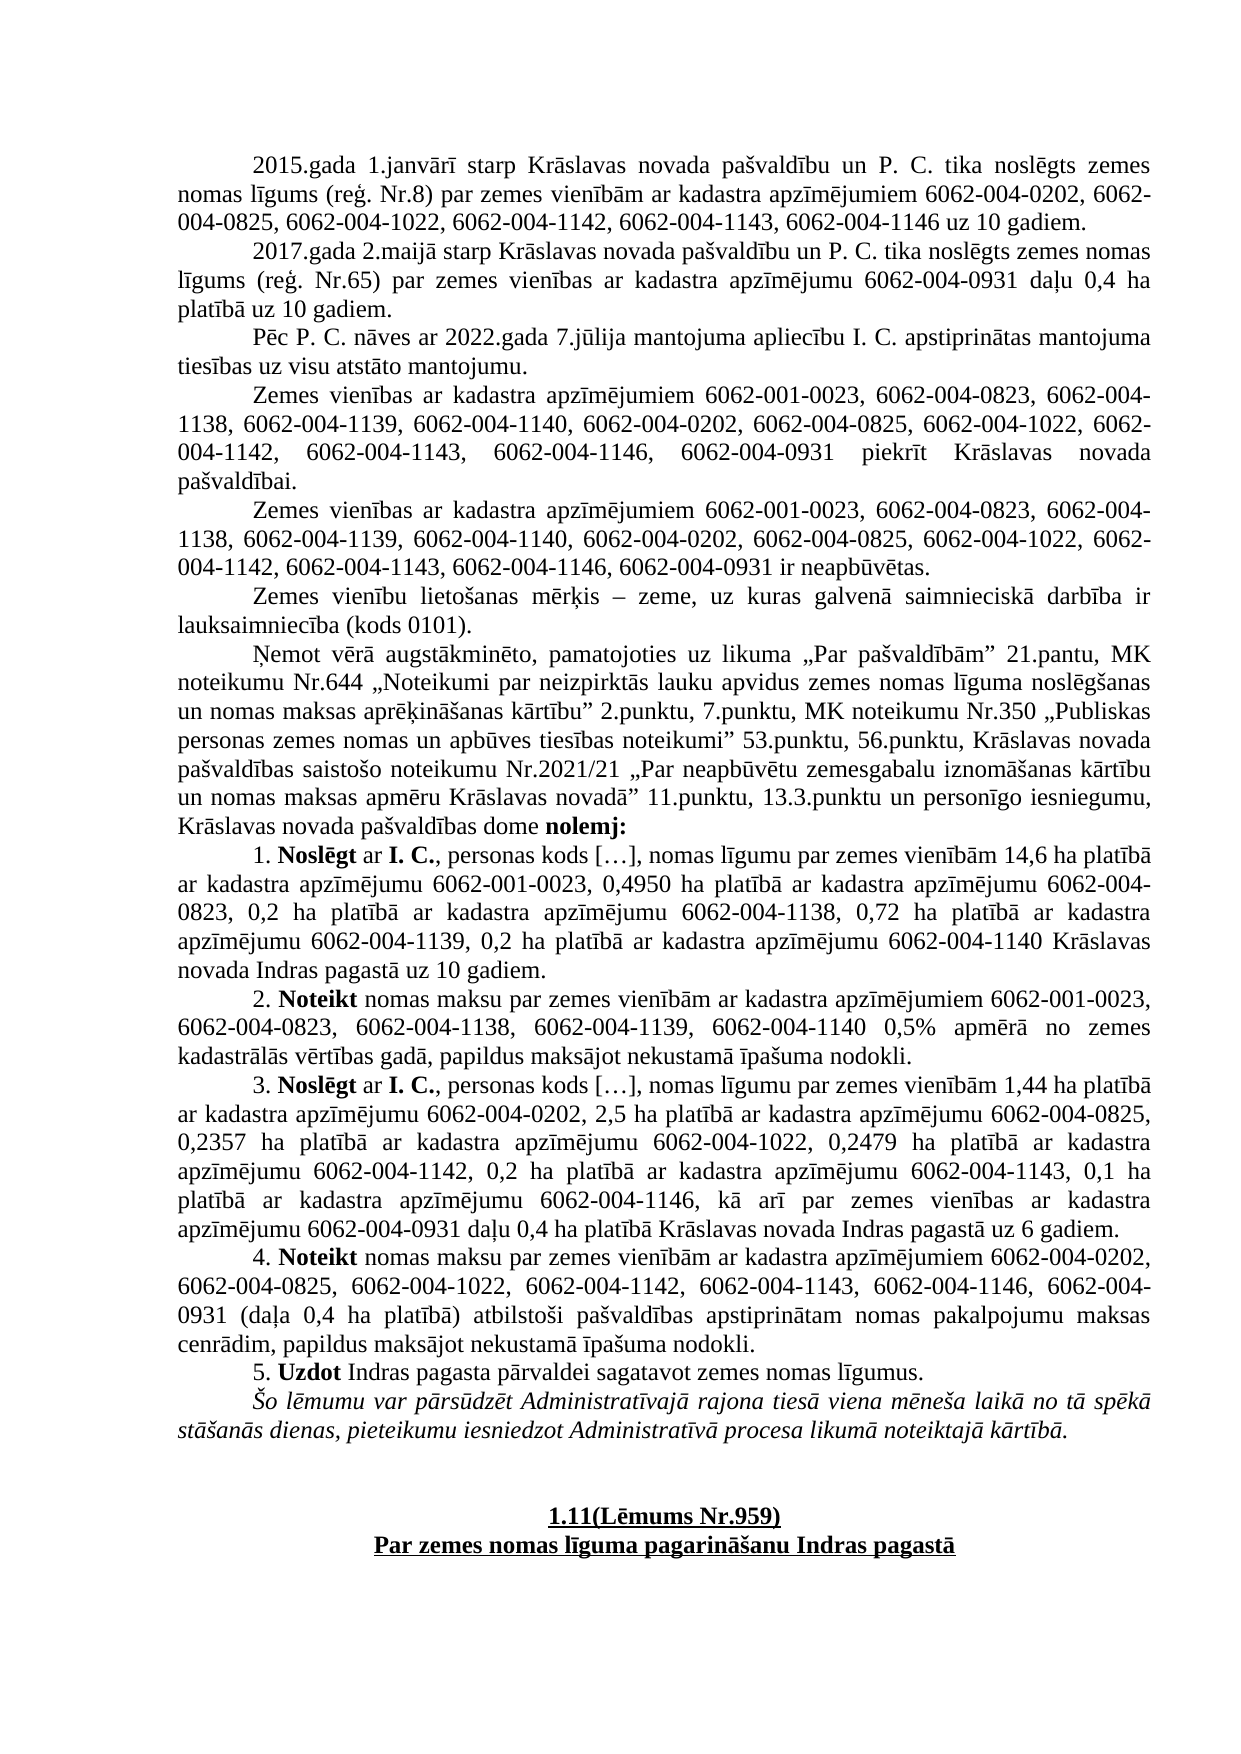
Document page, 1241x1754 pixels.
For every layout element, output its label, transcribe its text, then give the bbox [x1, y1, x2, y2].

text 4. Noteikt nomas maksu par zemes vienībām ar kadastra apzīmējumiem 6062-004-0202, 6062-004-0825, 6062-004-1022, 6062-004-1142, 6062-004-1143, 6062-004-1146, 6062-004-0931 (daļa 0,4 ha platībā) atbilstoši pašvaldības apstiprinātam nomas pakalpojumu maksas cenrādim, papildus maksājot nekustamā īpašuma nodokli. [177, 1242, 1152, 1357]
text Par zemes nomas līguma pagarināšanu Indras pagastā [177, 1530, 1152, 1559]
text Ņemot vērā augstākminēto, pamatojoties uz likuma „Par pašvaldībām” 21.pantu, MK noteikumu Nr.644 „Noteikumi par neizpirktās lauku apvidus zemes nomas līguma noslēgšanas un nomas maksas aprēķināšanas kārtību” 2.punktu, 7.punktu, MK noteikumu Nr.350 „Publiskas personas zemes nomas un apbūves tiesības noteikumi” 53.punktu, 56.punktu, Krāslavas novada pašvaldības saistošo noteikumu Nr.2021/21 „Par neapbūvētu zemesgabalu iznomāšanas kārtību un nomas maksas apmēru Krāslavas novadā” 11.punktu, 13.3.punktu un personīgo iesniegumu, Krāslavas novada pašvaldības dome nolemj: [177, 639, 1152, 840]
text 3. Noslēgt ar I. C., personas kods […], nomas līgumu par zemes vienībām 1,44 ha platībā ar kadastra apzīmējumu 6062-004-0202, 2,5 ha platībā ar kadastra apzīmējumu 6062-004-0825, 0,2357 ha platībā ar kadastra apzīmējumu 6062-004-1022, 0,2479 ha platībā ar kadastra apzīmējumu 6062-004-1142, 0,2 ha platībā ar kadastra apzīmējumu 6062-004-1143, 0,1 ha platībā ar kadastra apzīmējumu 6062-004-1146, kā arī par zemes vienības ar kadastra apzīmējumu 6062-004-0931 daļu 0,4 ha platībā Krāslavas novada Indras pagastā uz 6 gadiem. [177, 1070, 1152, 1242]
text 1. Noslēgt ar I. C., personas kods […], nomas līgumu par zemes vienībām 14,6 ha platībā ar kadastra apzīmējumu 6062-001-0023, 0,4950 ha platībā ar kadastra apzīmējumu 6062-004-0823, 0,2 ha platībā ar kadastra apzīmējumu 6062-004-1138, 0,72 ha platībā ar kadastra apzīmējumu 6062-004-1139, 0,2 ha platībā ar kadastra apzīmējumu 6062-004-1140 Krāslavas novada Indras pagastā uz 10 gadiem. [177, 840, 1152, 984]
text Šo lēmumu var pārsūdzēt Administratīvajā rajona tiesā viena mēneša laikā no tā spēkā stāšanās dienas, pieteikumu iesniedzot Administratīvā procesa likumā noteiktajā kārtībā. [177, 1386, 1152, 1444]
text 5. Uzdot Indras pagasta pārvaldei sagatavot zemes nomas līgumus. [177, 1357, 1152, 1386]
text Zemes vienības ar kadastra apzīmējumiem 6062-001-0023, 6062-004-0823, 6062-004-1138, 6062-004-1139, 6062-004-1140, 6062-004-0202, 6062-004-0825, 6062-004-1022, 6062-004-1142, 6062-004-1143, 6062-004-1146, 6062-004-0931 piekrīt Krāslavas novada pašvaldībai. [177, 380, 1152, 495]
text Pēc P. C. nāves ar 2022.gada 7.jūlija mantojuma apliecību I. C. apstiprinātas mantojuma tiesības uz visu atstāto mantojumu. [177, 322, 1152, 380]
text Zemes vienības ar kadastra apzīmējumiem 6062-001-0023, 6062-004-0823, 6062-004-1138, 6062-004-1139, 6062-004-1140, 6062-004-0202, 6062-004-0825, 6062-004-1022, 6062-004-1142, 6062-004-1143, 6062-004-1146, 6062-004-0931 ir neapbūvētas. [177, 495, 1152, 581]
text Zemes vienību lietošanas mērķis – zeme, uz kuras galvenā saimnieciskā darbība ir lauksaimniecība (kods 0101). [177, 581, 1152, 639]
text 2. Noteikt nomas maksu par zemes vienībām ar kadastra apzīmējumiem 6062-001-0023, 6062-004-0823, 6062-004-1138, 6062-004-1139, 6062-004-1140 0,5% apmērā no zemes kadastrālās vērtības gadā, papildus maksājot nekustamā īpašuma nodokli. [177, 984, 1152, 1070]
text 2017.gada 2.maijā starp Krāslavas novada pašvaldību un P. C. tika noslēgts zemes nomas līgums (reģ. Nr.65) par zemes vienības ar kadastra apzīmējumu 6062-004-0931 daļu 0,4 ha platībā uz 10 gadiem. [177, 236, 1152, 322]
text 1.11(Lēmums Nr.959) [177, 1501, 1152, 1530]
text 2015.gada 1.janvārī starp Krāslavas novada pašvaldību un P. C. tika noslēgts zemes nomas līgums (reģ. Nr.8) par zemes vienībām ar kadastra apzīmējumiem 6062-004-0202, 6062-004-0825, 6062-004-1022, 6062-004-1142, 6062-004-1143, 6062-004-1146 uz 10 gadiem. [177, 150, 1152, 236]
